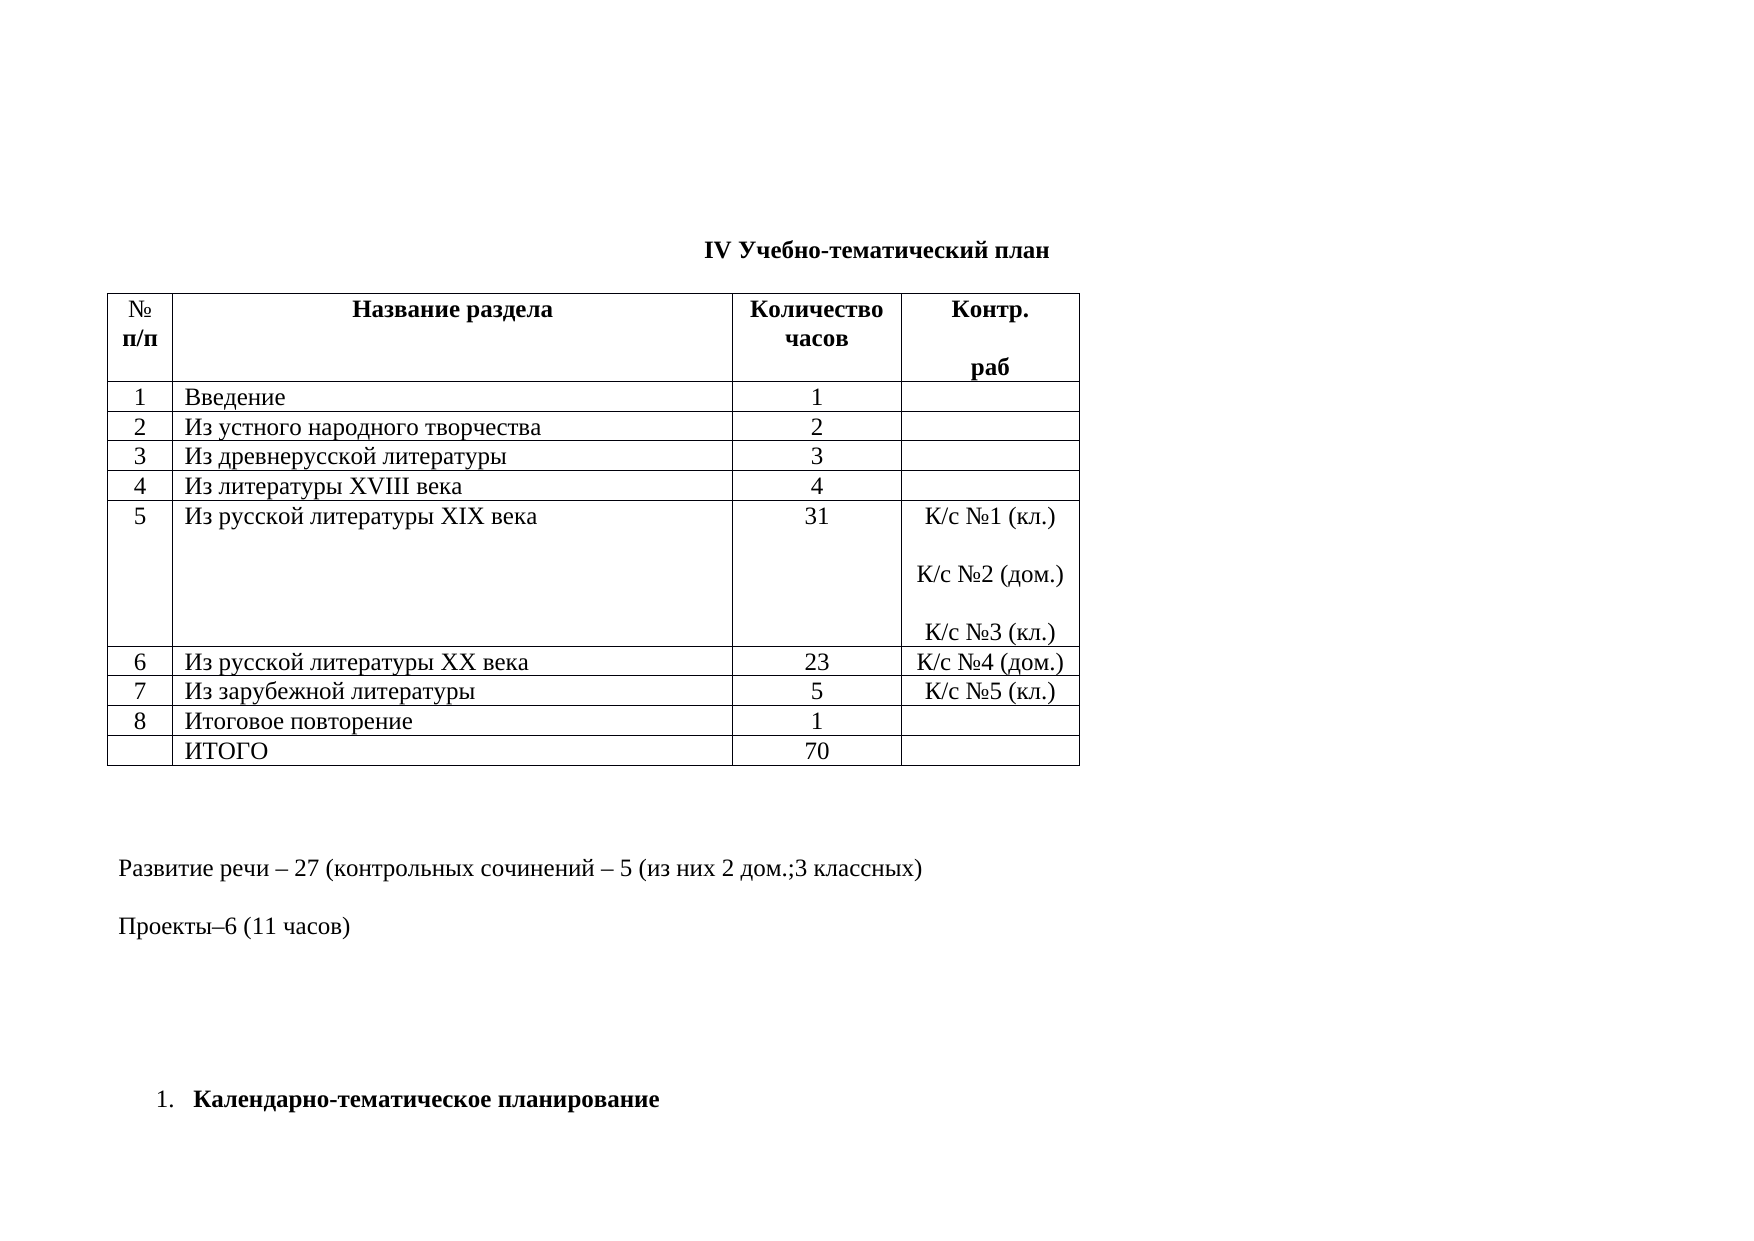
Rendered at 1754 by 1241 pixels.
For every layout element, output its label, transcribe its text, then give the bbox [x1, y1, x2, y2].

table_cell [902, 412, 1079, 440]
table_cell [902, 706, 1079, 735]
table_cell 5 [733, 676, 901, 705]
table_cell 4 [108, 471, 172, 500]
table_header Количество часов [733, 294, 901, 381]
table_cell К/с №4 (дом.) [902, 647, 1079, 675]
table_cell Из древнерусской литературы [173, 441, 732, 470]
table_cell Из русской литературы XIX века [173, 501, 732, 646]
table_cell [108, 736, 172, 765]
table_cell Из литературы XVIII века [173, 471, 732, 500]
table_header Контр. раб [902, 294, 1079, 381]
text Развитие речи – 27 (контрольных сочинений – 5 (из них 2 дом.;3 классных) [118, 853, 1636, 882]
text Проекты–6 (11 часов) [118, 911, 1636, 939]
list Календарно-тематическое планирование [156, 1084, 1636, 1113]
table_cell [902, 471, 1079, 500]
table_cell 1 [733, 382, 901, 411]
table_cell Из русской литературы XX века [173, 647, 732, 675]
text IV Учебно-тематический план [118, 235, 1636, 264]
table_cell 3 [733, 441, 901, 470]
table_cell 5 [108, 501, 172, 646]
table_header Название раздела [173, 294, 732, 381]
table_cell 31 [733, 501, 901, 646]
table_cell ИТОГО [173, 736, 732, 765]
table_cell 2 [733, 412, 901, 440]
table_cell [902, 382, 1079, 411]
table_cell Итоговое повторение [173, 706, 732, 735]
table_cell 4 [733, 471, 901, 500]
table_cell Из зарубежной литературы [173, 676, 732, 705]
table_cell К/с №5 (кл.) [902, 676, 1079, 705]
table_header № п/п [108, 294, 172, 381]
table_cell 7 [108, 676, 172, 705]
table_cell 6 [108, 647, 172, 675]
table_cell 70 [733, 736, 901, 765]
table_cell [902, 441, 1079, 470]
table_cell 8 [108, 706, 172, 735]
table_cell Из устного народного творчества [173, 412, 732, 440]
table_cell 1 [108, 382, 172, 411]
table_cell Введение [173, 382, 732, 411]
table_cell 1 [733, 706, 901, 735]
table_cell К/с №1 (кл.) К/с №2 (дом.) К/с №3 (кл.) [902, 501, 1079, 646]
table_cell 3 [108, 441, 172, 470]
table_cell 23 [733, 647, 901, 675]
table_cell [902, 736, 1079, 765]
table_cell 2 [108, 412, 172, 440]
